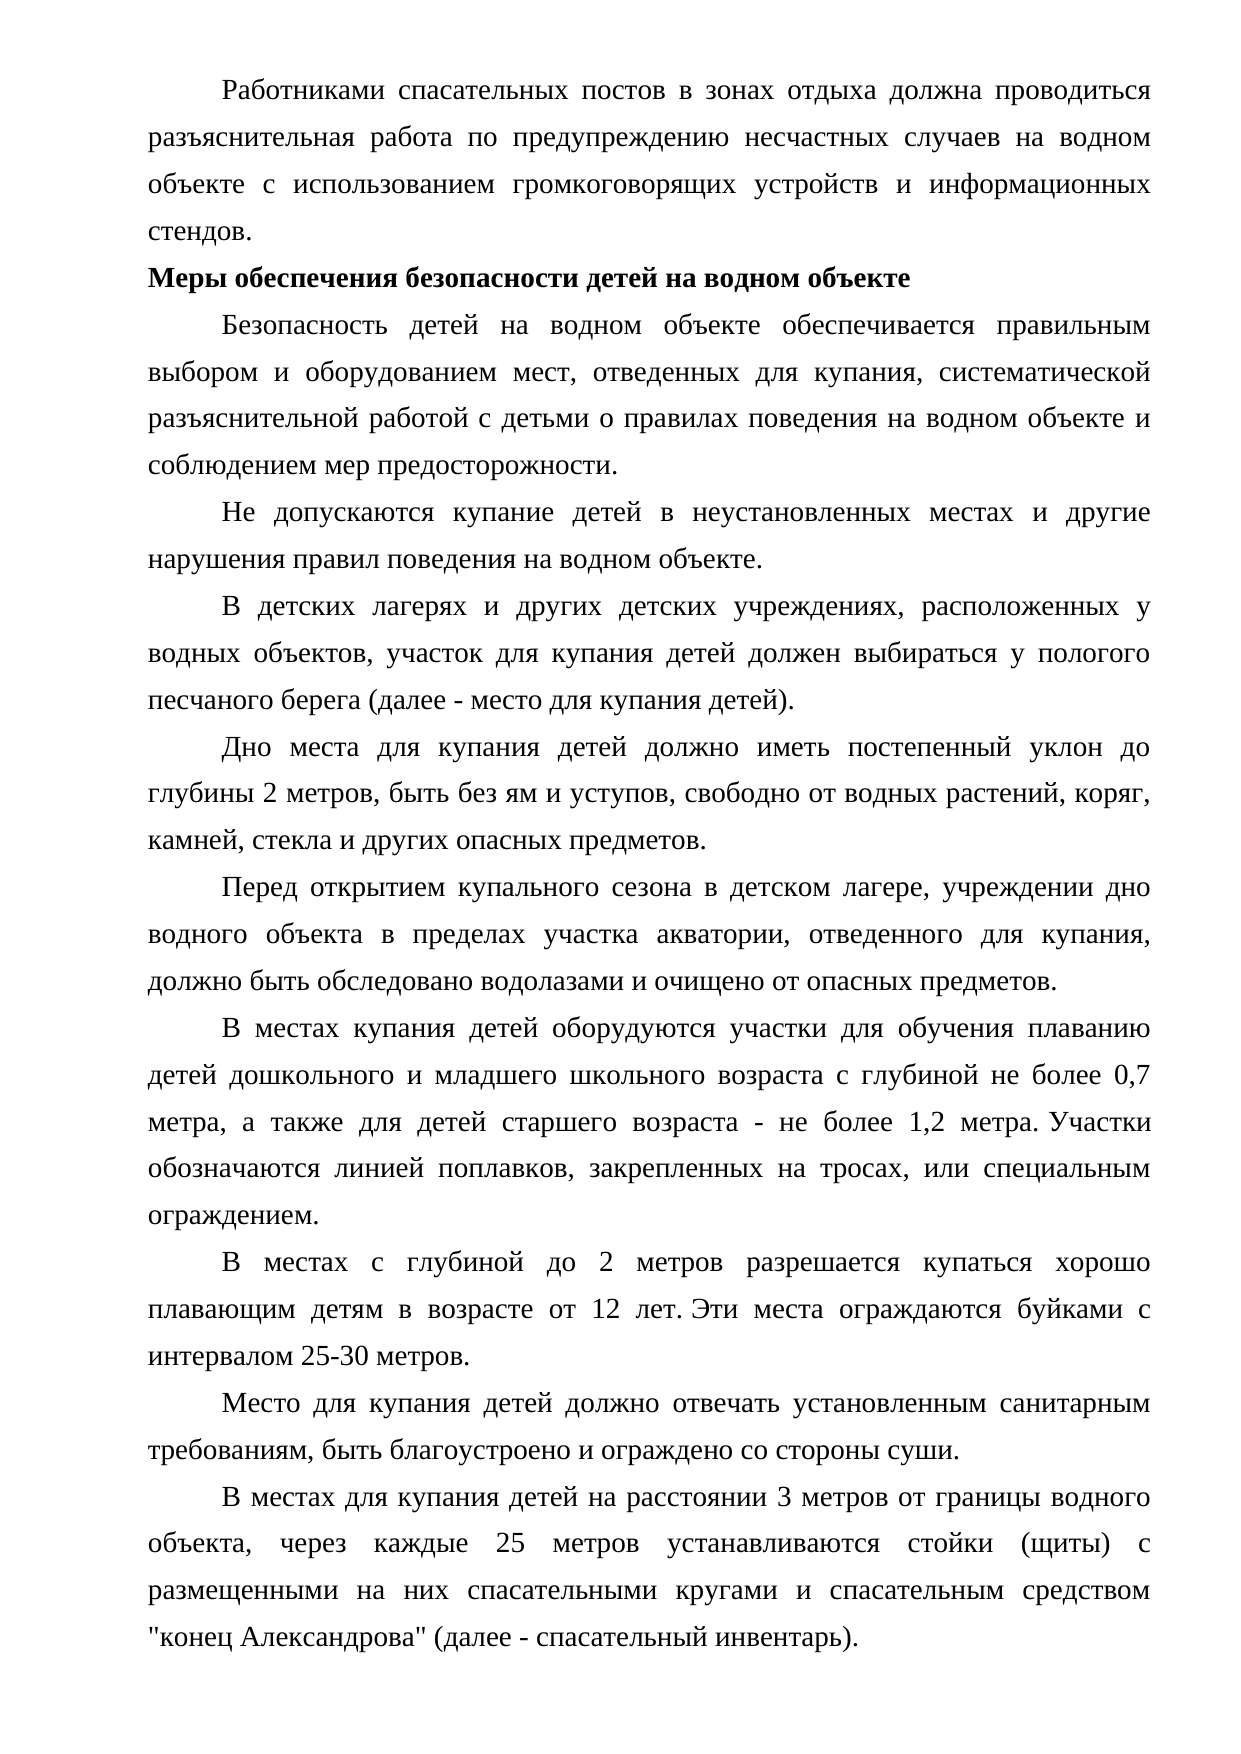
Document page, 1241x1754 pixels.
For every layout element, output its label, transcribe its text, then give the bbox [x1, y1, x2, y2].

text Дно места для купания детей должно иметь постепенный уклон до глубины 2 метров, быть без ям и уступов, свободно от водных растений, коряг, камней, стекла и других опасных предметов. [148, 715, 1152, 856]
text В местах для купания детей на расстоянии 3 метров от границы водного объекта, через каждые 25 метров устанавливаются стойки (щиты) с размещенными на них спасательными кругами и спасательным средством "конец Александрова" (далее - спасательный инвентарь). [148, 1465, 1152, 1653]
text Меры обеспечения безопасности детей на водном объекте [148, 247, 1152, 293]
text Работниками спасательных постов в зонах отдыха должна проводиться разъяснительная работа по предупреждению несчастных случаев на водном объекте с использованием громкоговорящих устройств и информационных стендов. [148, 59, 1152, 247]
text В детских лагерях и других детских учреждениях, расположенных у водных объектов, участок для купания детей должен выбираться у пологого песчаного берега (далее - место для купания детей). [148, 575, 1152, 715]
text Безопасность детей на водном объекте обеспечивается правильным выбором и оборудованием мест, отведенных для купания, систематической разъяснительной работой с детьми о правилах поведения на водном объекте и соблюдением мер предосторожности. [148, 293, 1152, 481]
text Не допускаются купание детей в неустановленных местах и другие нарушения правил поведения на водном объекте. [148, 481, 1152, 575]
text В местах с глубиной до 2 метров разрешается купаться хорошо плавающим детям в возрасте от 12 лет. Эти места ограждаются буйками с интервалом 25-30 метров. [148, 1231, 1152, 1372]
text Перед открытием купального сезона в детском лагере, учреждении дно водного объекта в пределах участка акватории, отведенного для купания, должно быть обследовано водолазами и очищено от опасных предметов. [148, 856, 1152, 997]
text Место для купания детей должно отвечать установленным санитарным требованиям, быть благоустроено и ограждено со стороны суши. [148, 1372, 1152, 1465]
text В местах купания детей оборудуются участки для обучения плаванию детей дошкольного и младшего школьного возраста с глубиной не более 0,7 метра, а также для детей старшего возраста - не более 1,2 метра. Участки обозначаются линией поплавков, закрепленных на тросах, или специальным ограждением. [148, 997, 1152, 1231]
